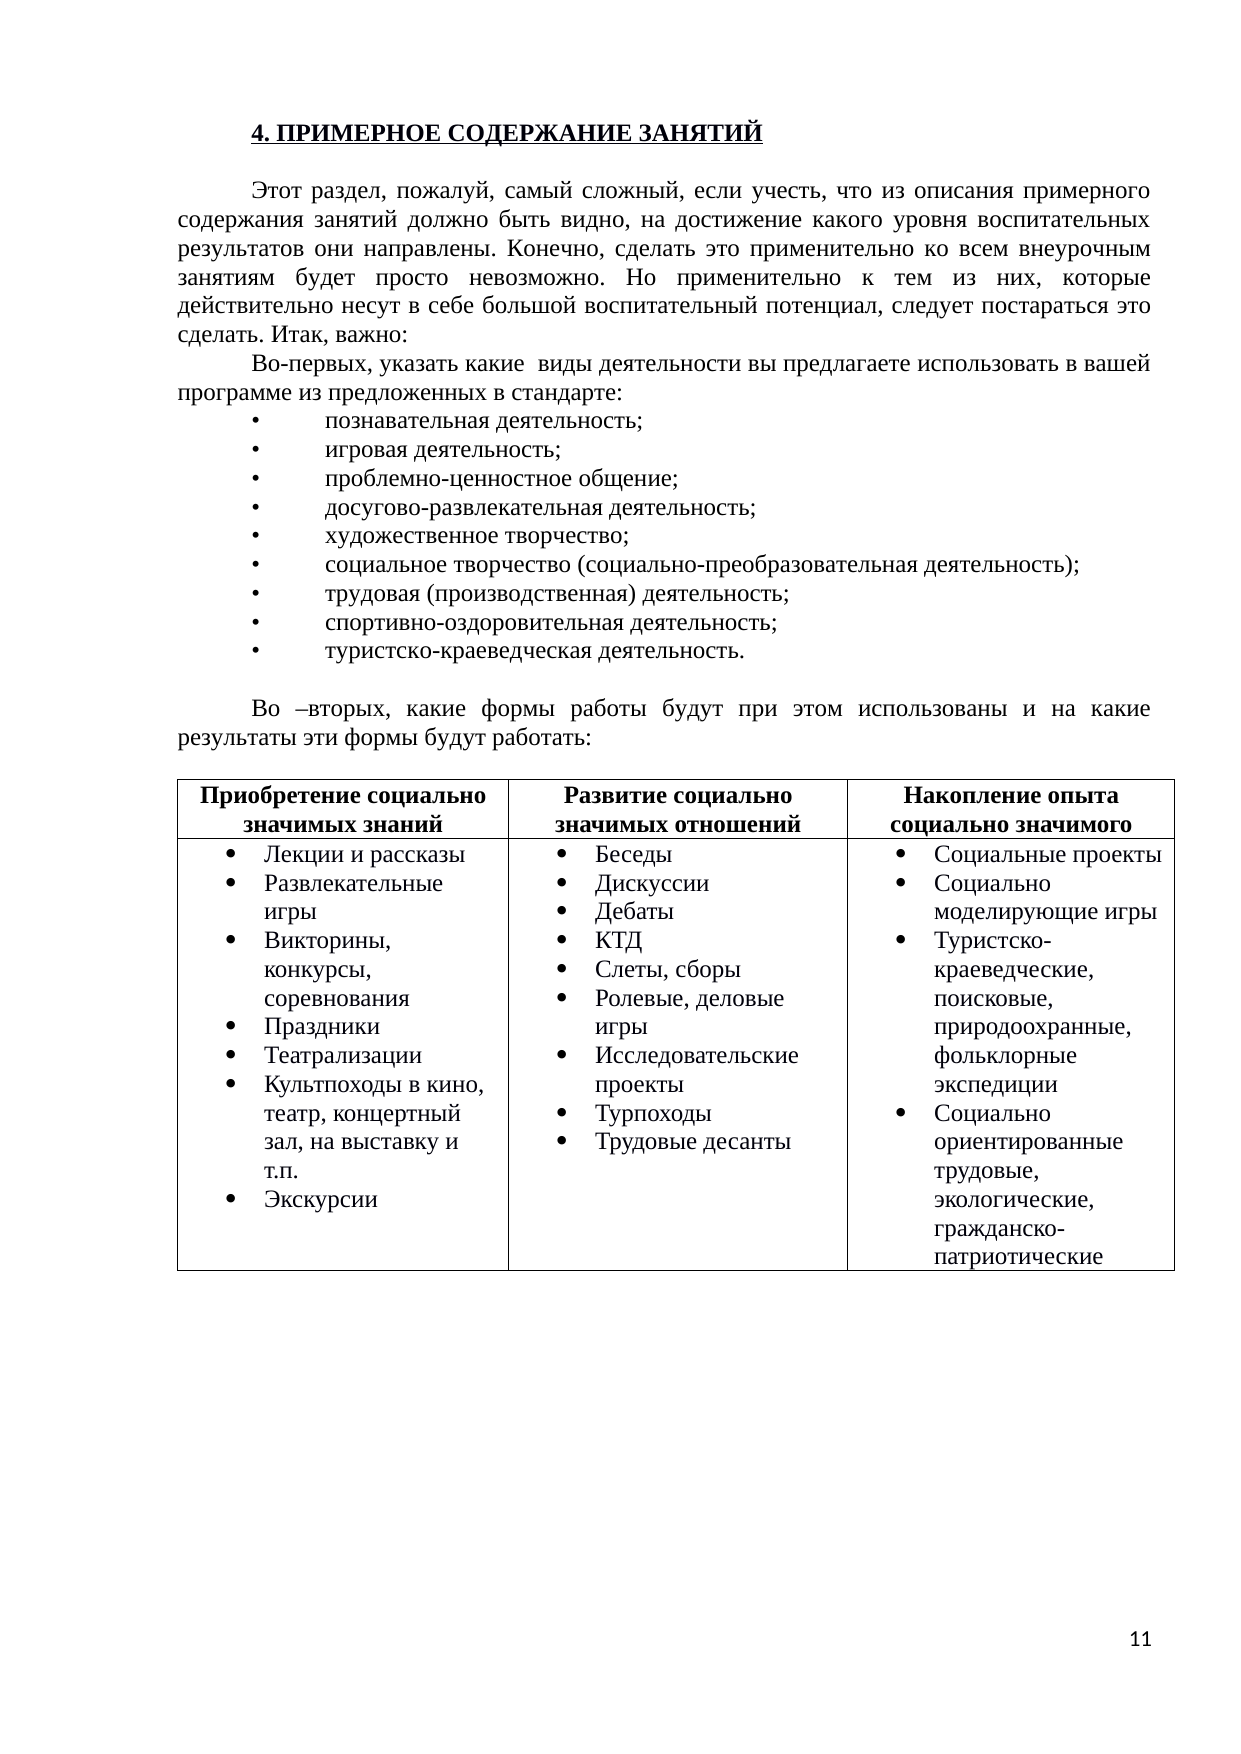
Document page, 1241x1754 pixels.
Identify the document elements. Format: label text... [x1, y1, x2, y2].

list познавательная деятельность; [177, 406, 1152, 434]
text Во-первых, указать какие виды деятельности вы предлагаете использовать в вашей программе из предложенных в стандарте: [177, 348, 1152, 406]
text 4. ПРИМЕРНОЕ СОДЕРЖАНИЕ ЗАНЯТИЙ [177, 118, 1152, 147]
list туристско-краеведческая деятельность. [177, 636, 1152, 664]
table_cell Беседы Дискуссии Дебаты КТД Слеты, сборы Ролевые, деловые игры Исследовательские проекты Турпоходы Трудовые десанты [509, 839, 847, 1270]
table_header Накопление опыта социально значимого [848, 780, 1174, 838]
list художественное творчество; [177, 521, 1152, 549]
table_header Развитие социально значимых отношений [509, 780, 847, 838]
table_cell Социальные проекты Социально моделирующие игры Туристско-краеведческие, поисковые, природоохранные, фольклорные экспедиции Социально ориентированные трудовые, экологические, гражданско-патриотические [848, 839, 1174, 1270]
table_header Приобретение социально значимых знаний [178, 780, 508, 838]
list социальное творчество (социально-преобразовательная деятельность); [177, 549, 1152, 578]
list проблемно-ценностное общение; [177, 463, 1152, 492]
text Этот раздел, пожалуй, самый сложный, если учесть, что из описания примерного содержания занятий должно быть видно, на достижение какого уровня воспитательных результатов они направлены. Конечно, сделать это применительно ко всем внеурочным занятиям будет просто невозможно. Но применительно к тем из них, которые действительно несут в себе большой воспитательный потенциал, следует постараться это сделать. Итак, важно: [177, 176, 1152, 348]
list досугово-развлекательная деятельность; [177, 492, 1152, 521]
text Во –вторых, какие формы работы будут при этом использованы и на какие результаты эти формы будут работать: [177, 693, 1152, 751]
list спортивно-оздоровительная деятельность; [177, 607, 1152, 636]
table_cell Лекции и рассказы Развлекательные игры Викторины, конкурсы, соревнования Праздники Театрализации Культпоходы в кино, театр, концертный зал, на выставку и т.п. Экскурсии [178, 839, 508, 1270]
list игровая деятельность; [177, 434, 1152, 463]
list трудовая (производственная) деятельность; [177, 578, 1152, 607]
